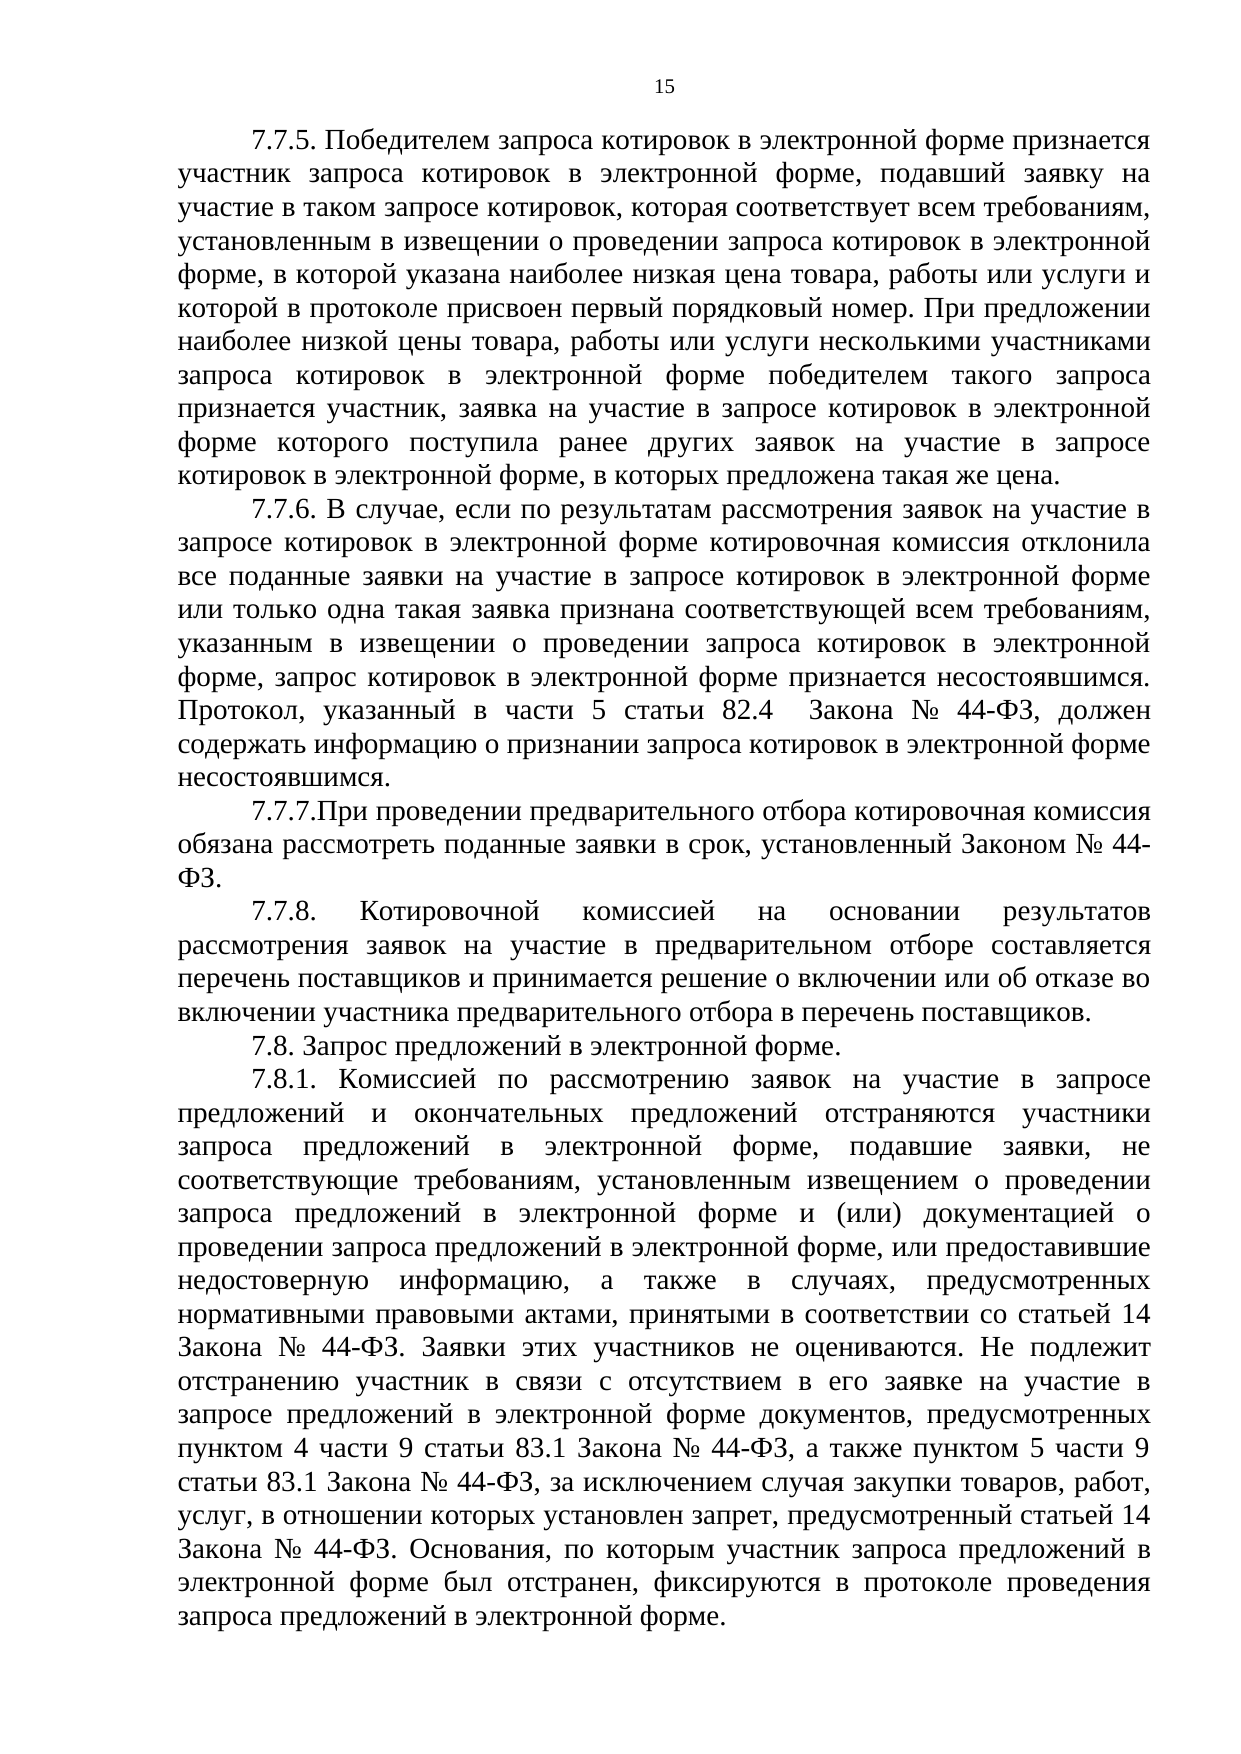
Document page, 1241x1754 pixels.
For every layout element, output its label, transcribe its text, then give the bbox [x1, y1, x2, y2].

text 7.7.8. Котировочной комиссией на основании результатов рассмотрения заявок на участие в предварительном отборе составляется перечень поставщиков и принимается решение о включении или об отказе во включении участника предварительного отбора в перечень поставщиков. [177, 893, 1152, 1028]
text 7.7.6. В случае, если по результатам рассмотрения заявок на участие в запросе котировок в электронной форме котировочная комиссия отклонила все поданные заявки на участие в запросе котировок в электронной форме или только одна такая заявка признана соответствующей всем требованиям, указанным в извещении о проведении запроса котировок в электронной форме, запрос котировок в электронной форме признается несостоявшимся. Протокол, указанный в части 5 статьи 82.4 Закона № 44-ФЗ, должен содержать информацию о признании запроса котировок в электронной форме несостоявшимся. [177, 491, 1152, 793]
text 7.8. Запрос предложений в электронной форме. [177, 1028, 1152, 1061]
text 7.7.7.При проведении предварительного отбора котировочная комиссия обязана рассмотреть поданные заявки в срок, установленный Законом № 44-ФЗ. [177, 793, 1152, 893]
text 7.7.5. Победителем запроса котировок в электронной форме признается участник запроса котировок в электронной форме, подавший заявку на участие в таком запросе котировок, которая соответствует всем требованиям, установленным в извещении о проведении запроса котировок в электронной форме, в которой указана наиболее низкая цена товара, работы или услуги и которой в протоколе присвоен первый порядковый номер. При предложении наиболее низкой цены товара, работы или услуги несколькими участниками запроса котировок в электронной форме победителем такого запроса признается участник, заявка на участие в запросе котировок в электронной форме которого поступила ранее других заявок на участие в запросе котировок в электронной форме, в которых предложена такая же цена. [177, 122, 1152, 491]
text 7.8.1. Комиссией по рассмотрению заявок на участие в запросе предложений и окончательных предложений отстраняются участники запроса предложений в электронной форме, подавшие заявки, не соответствующие требованиям, установленным извещением о проведении запроса предложений в электронной форме и (или) документацией о проведении запроса предложений в электронной форме, или предоставившие недостоверную информацию, а также в случаях, предусмотренных нормативными правовыми актами, принятыми в соответствии со статьей 14 Закона № 44-ФЗ. Заявки этих участников не оцениваются. Не подлежит отстранению участник в связи с отсутствием в его заявке на участие в запросе предложений в электронной форме документов, предусмотренных пунктом 4 части 9 статьи 83.1 Закона № 44-ФЗ, а также пунктом 5 части 9 статьи 83.1 Закона № 44-ФЗ, за исключением случая закупки товаров, работ, услуг, в отношении которых установлен запрет, предусмотренный статьей 14 Закона № 44-ФЗ. Основания, по которым участник запроса предложений в электронной форме был отстранен, фиксируются в протоколе проведения запроса предложений в электронной форме. [177, 1061, 1152, 1631]
